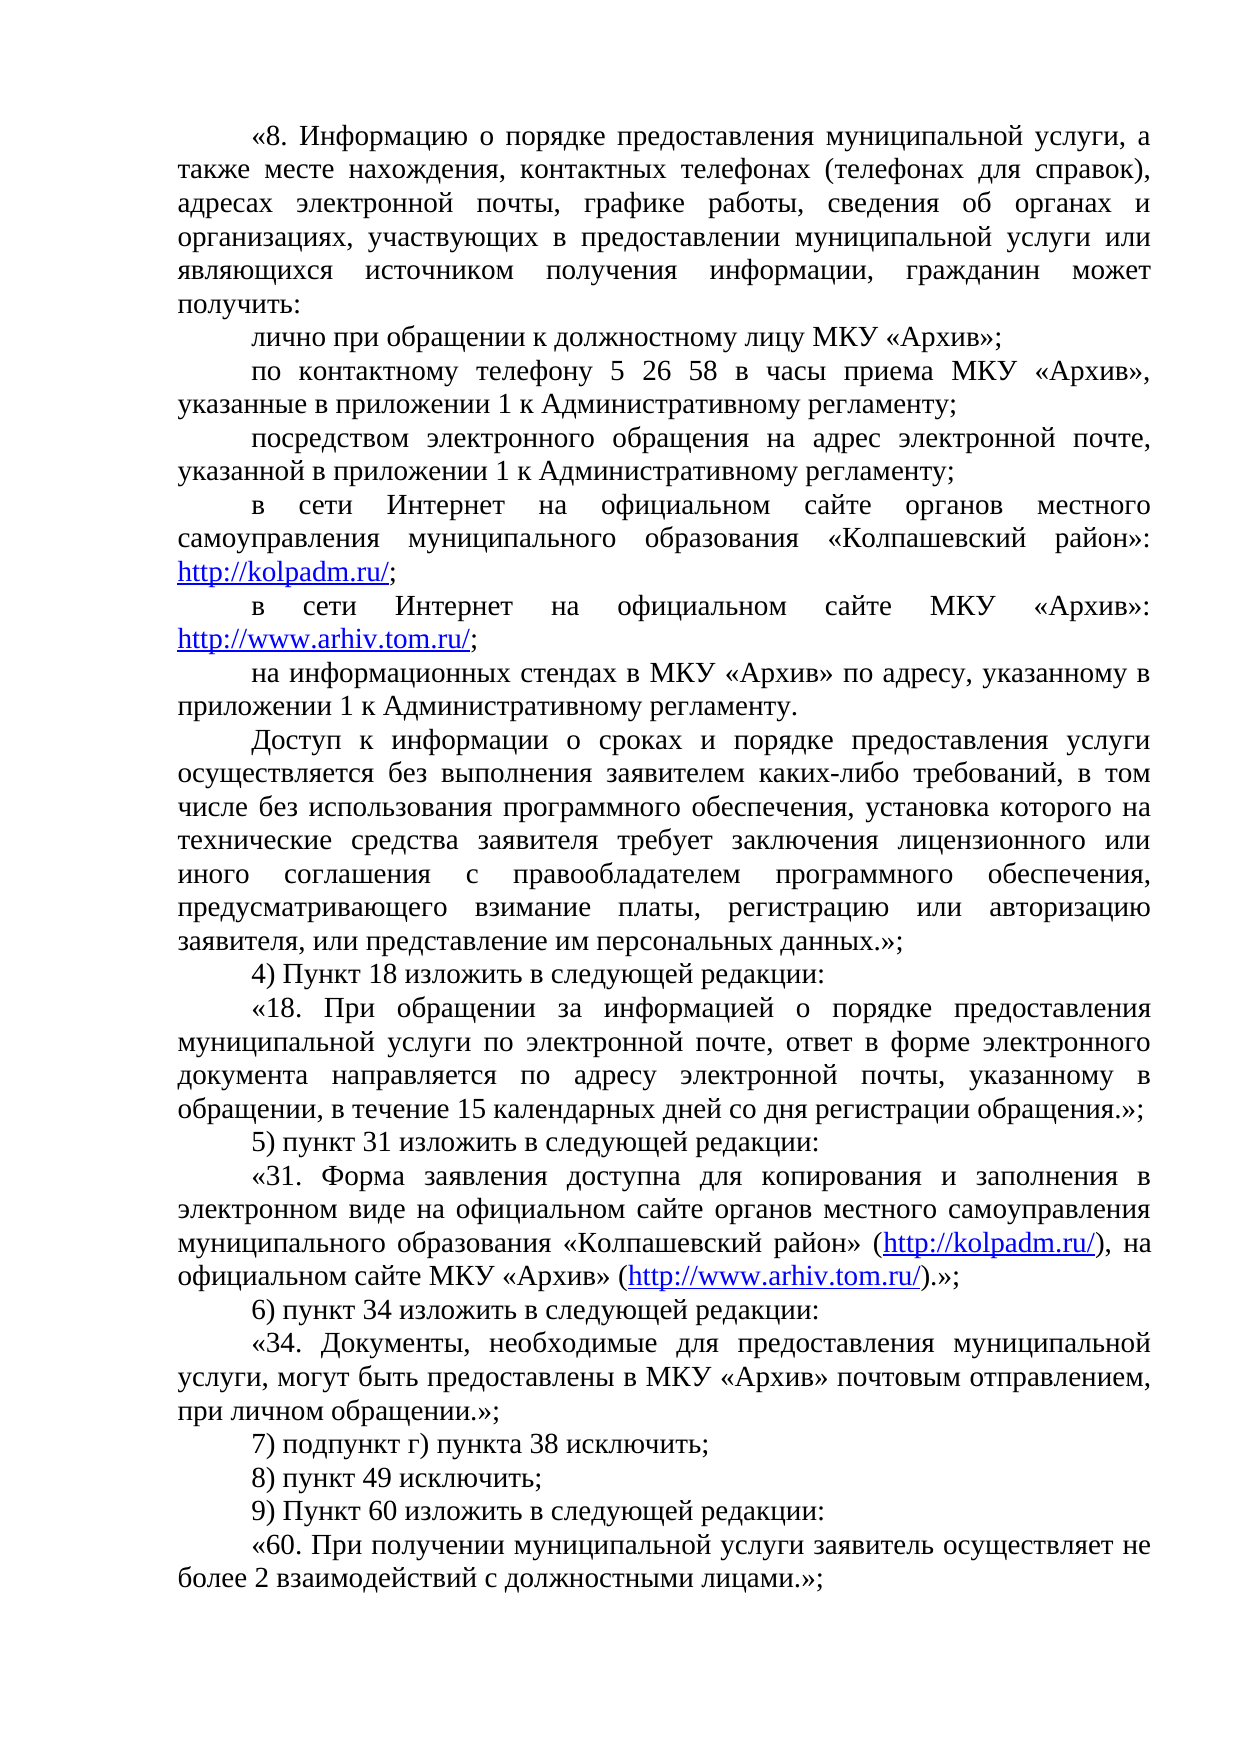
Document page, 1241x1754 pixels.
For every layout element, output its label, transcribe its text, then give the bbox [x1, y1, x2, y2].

text 6) пункт 34 изложить в следующей редакции: [177, 1292, 1152, 1326]
text 7) подпункт г) пункта 38 исключить; [177, 1426, 1152, 1460]
text 4) Пункт 18 изложить в следующей редакции: [177, 957, 1152, 990]
text в сети Интернет на официальном сайте органов местного самоуправления муниципального образования «Колпашевский район»: http://kolpadm.ru/; [177, 487, 1152, 588]
text «60. При получении муниципальной услуги заявитель осуществляет не более 2 взаимодействий с должностными лицами.»; [177, 1527, 1152, 1594]
text 8) пункт 49 исключить; [177, 1460, 1152, 1493]
text в сети Интернет на официальном сайте МКУ «Архив»: http://www.arhiv.tom.ru/; [177, 588, 1152, 655]
text 9) Пункт 60 изложить в следующей редакции: [177, 1493, 1152, 1527]
text «31. Форма заявления доступна для копирования и заполнения в электронном виде на официальном сайте органов местного самоуправления муниципального образования «Колпашевский район» (http://kolpadm.ru/), на официальном сайте МКУ «Архив» (http://www.arhiv.tom.ru/).»; [177, 1158, 1152, 1292]
text «8. Информацию о порядке предоставления муниципальной услуги, а также месте нахождения, контактных телефонах (телефонах для справок), адресах электронной почты, графике работы, сведения об органах и организациях, участвующих в предоставлении муниципальной услуги или являющихся источником получения информации, гражданин может получить: [177, 118, 1152, 319]
text по контактному телефону 5 26 58 в часы приема МКУ «Архив», указанные в приложении 1 к Административному регламенту; [177, 353, 1152, 420]
text на информационных стендах в МКУ «Архив» по адресу, указанному в приложении 1 к Административному регламенту. [177, 655, 1152, 722]
text посредством электронного обращения на адрес электронной почте, указанной в приложении 1 к Административному регламенту; [177, 420, 1152, 487]
text «34. Документы, необходимые для предоставления муниципальной услуги, могут быть предоставлены в МКУ «Архив» почтовым отправлением, при личном обращении.»; [177, 1326, 1152, 1426]
text 5) пункт 31 изложить в следующей редакции: [177, 1124, 1152, 1158]
text лично при обращении к должностному лицу МКУ «Архив»; [177, 319, 1152, 353]
text «18. При обращении за информацией о порядке предоставления муниципальной услуги по электронной почте, ответ в форме электронного документа направляется по адресу электронной почты, указанному в обращении, в течение 15 календарных дней со дня регистрации обращения.»; [177, 990, 1152, 1124]
text Доступ к информации о сроках и порядке предоставления услуги осуществляется без выполнения заявителем каких-либо требований, в том числе без использования программного обеспечения, установка которого на технические средства заявителя требует заключения лицензионного или иного соглашения с правообладателем программного обеспечения, предусматривающего взимание платы, регистрацию или авторизацию заявителя, или представление им персональных данных.»; [177, 722, 1152, 957]
